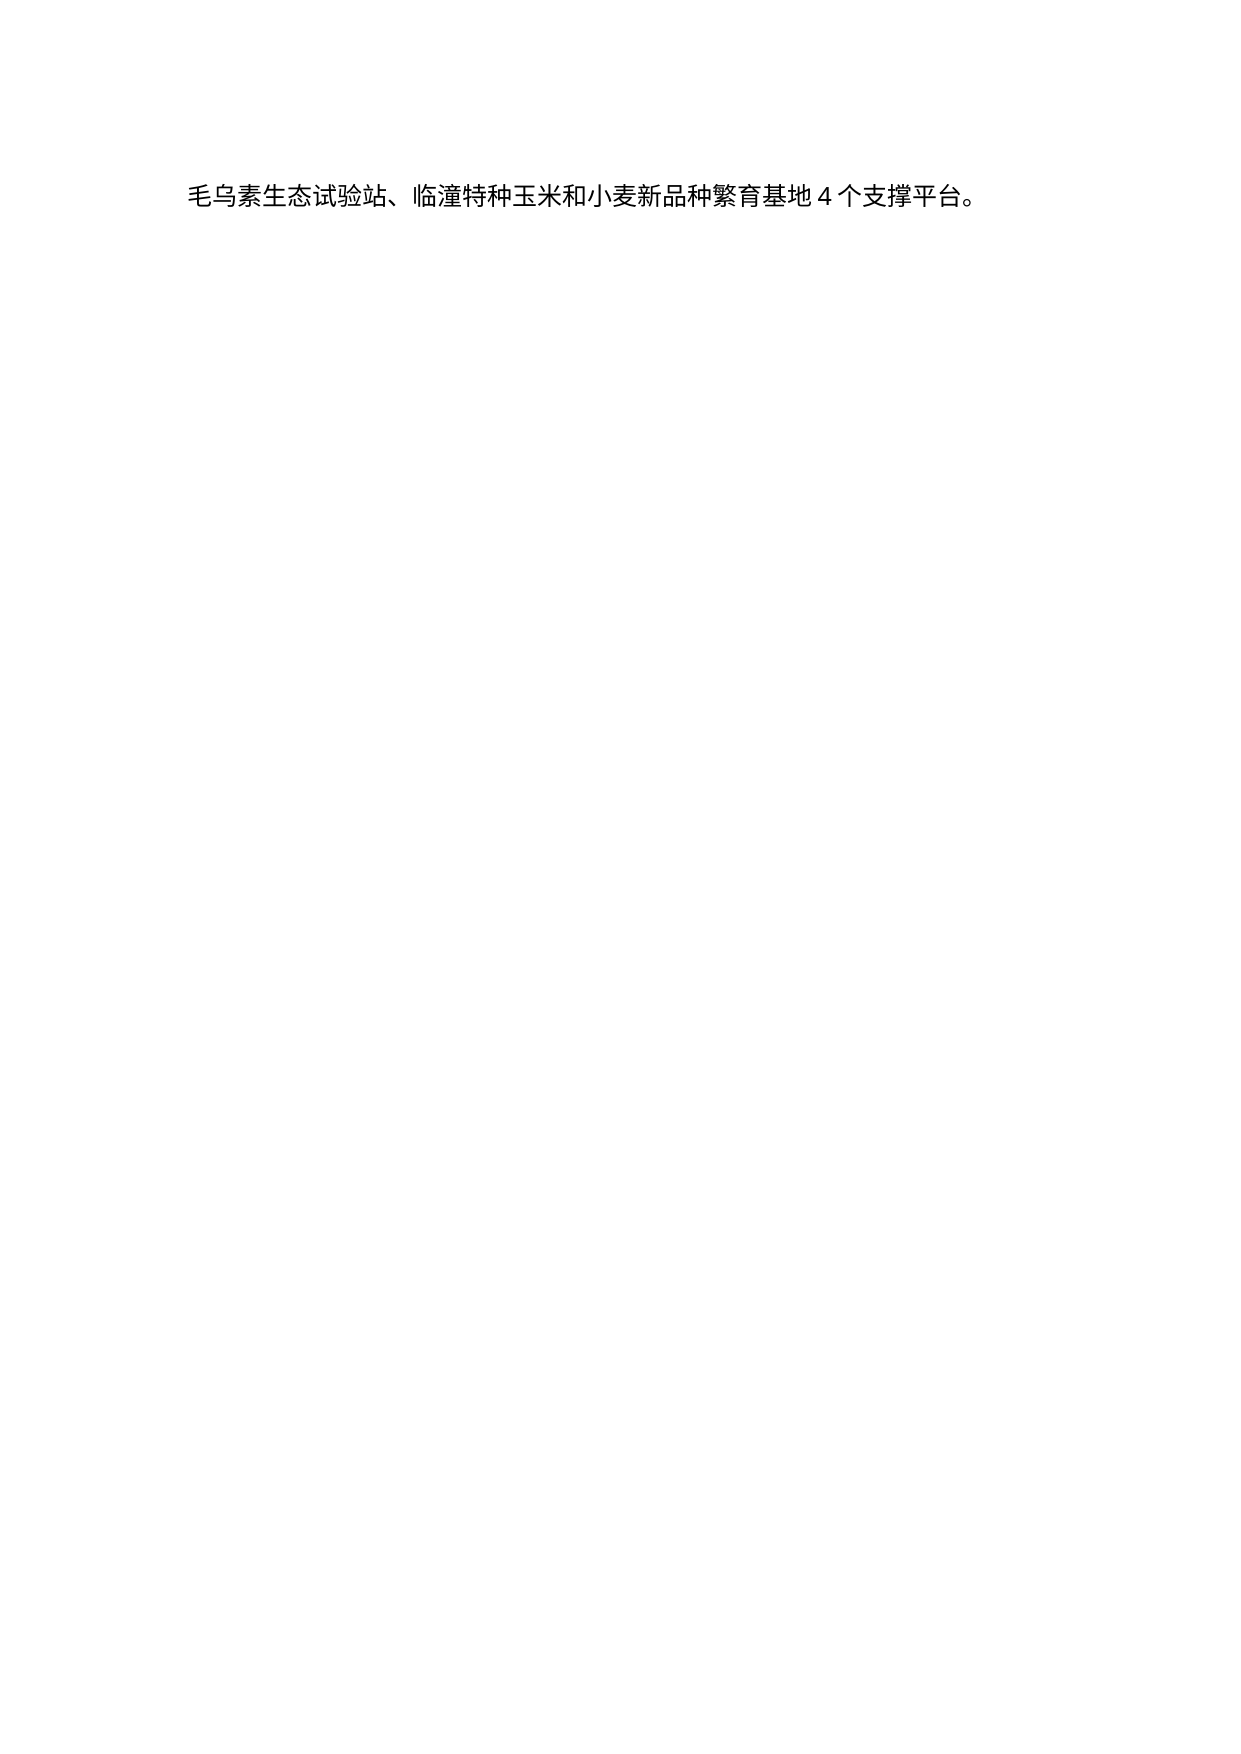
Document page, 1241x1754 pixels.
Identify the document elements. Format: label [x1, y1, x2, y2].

text [187, 162, 1053, 227]
